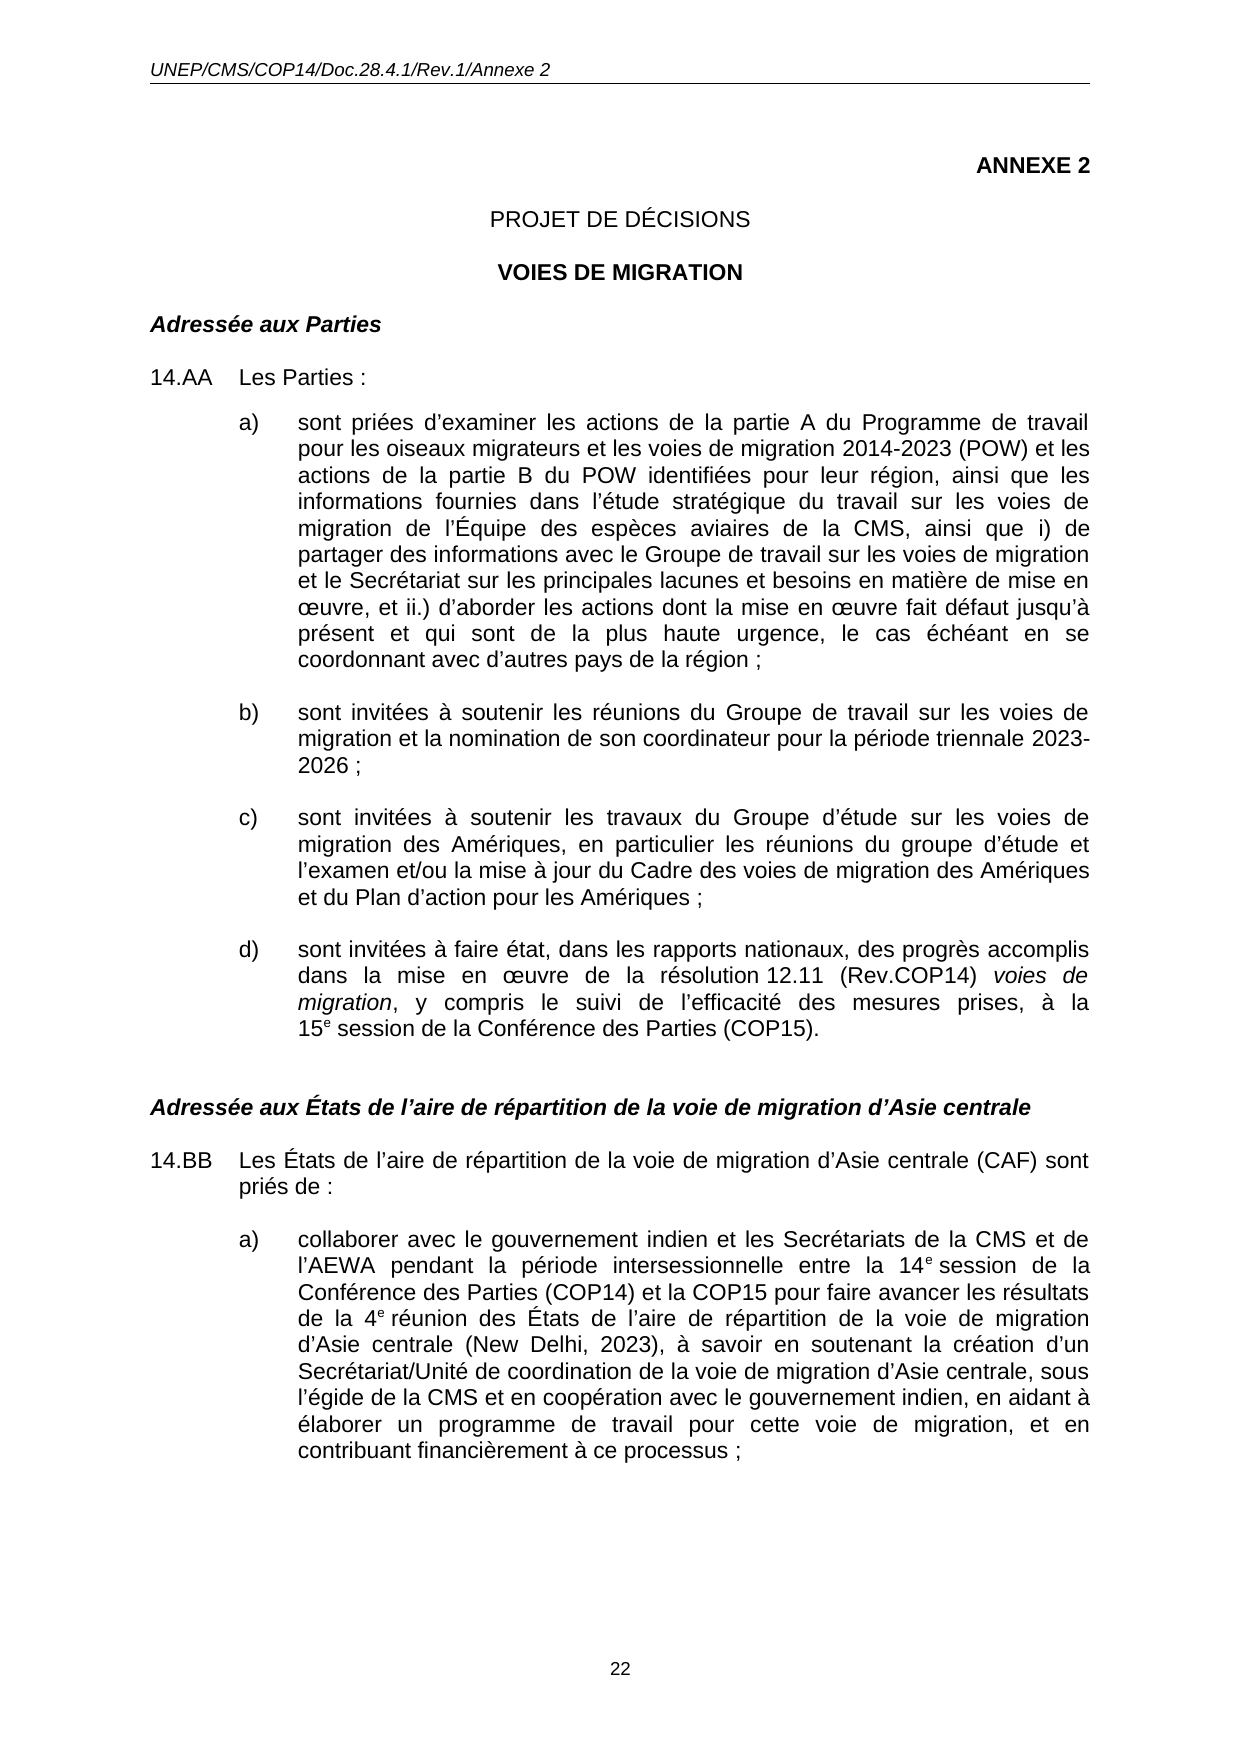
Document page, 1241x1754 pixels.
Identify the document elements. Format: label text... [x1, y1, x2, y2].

text Adressée aux États de l’aire de répartition de la voie de migration d’Asie centrale [150, 1094, 1090, 1121]
list collaborer avec le gouvernement indien et les Secrétariats de la CMS et de l’AEWA pendant la période intersessionnelle entre la 14e session de la Conférence des Parties (COP14) et la COP15 pour faire avancer les résultats de la 4e réunion des États de l’aire de répartition de la voie de migration d’Asie centrale (New Delhi, 2023), à savoir en soutenant la création d’un Secrétariat/Unité de coordination de la voie de migration d’Asie centrale, sous l’égide de la CMS et en coopération avec le gouvernement indien, en aidant à élaborer un programme de travail pour cette voie de migration, et en contribuant financièrement à ce processus ; [239, 1226, 1090, 1463]
text ANNEXE 2 [150, 152, 1090, 178]
text PROJET DE DÉCISIONS [150, 206, 1090, 232]
text 14.AA Les Parties : [150, 364, 1090, 390]
list sont invitées à soutenir les travaux du Groupe d’étude sur les voies de migration des Amériques, en particulier les réunions du groupe d’étude et l’examen et/ou la mise à jour du Cadre des voies de migration des Amériques et du Plan d’action pour les Amériques ; [239, 804, 1090, 910]
text Adressée aux Parties [150, 311, 1090, 338]
list sont invitées à faire état, dans les rapports nationaux, des progrès accomplis dans la mise en œuvre de la résolution 12.11 (Rev.COP14) voies de migration, y compris le suivi de l’efficacité des mesures prises, à la 15e session de la Conférence des Parties (COP15). [239, 936, 1090, 1042]
text VOIES DE MIGRATION [150, 258, 1090, 285]
list sont priées d’examiner les actions de la partie A du Programme de travail pour les oiseaux migrateurs et les voies de migration 2014-2023 (POW) et les actions de la partie B du POW identifiées pour leur région, ainsi que les informations fournies dans l’étude stratégique du travail sur les voies de migration de l’Équipe des espèces aviaires de la CMS, ainsi que i) de partager des informations avec le Groupe de travail sur les voies de migration et le Secrétariat sur les principales lacunes et besoins en matière de mise en œuvre, et ii.) d’aborder les actions dont la mise en œuvre fait défaut jusqu’à présent et qui sont de la plus haute urgence, le cas échéant en se coordonnant avec d’autres pays de la région ; [239, 409, 1090, 673]
text 14.BB Les États de l’aire de répartition de la voie de migration d’Asie centrale (CAF) sont priés de : [150, 1147, 1090, 1200]
list sont invitées à soutenir les réunions du Groupe de travail sur les voies de migration et la nomination de son coordinateur pour la période triennale 2023-2026 ; [239, 699, 1090, 778]
